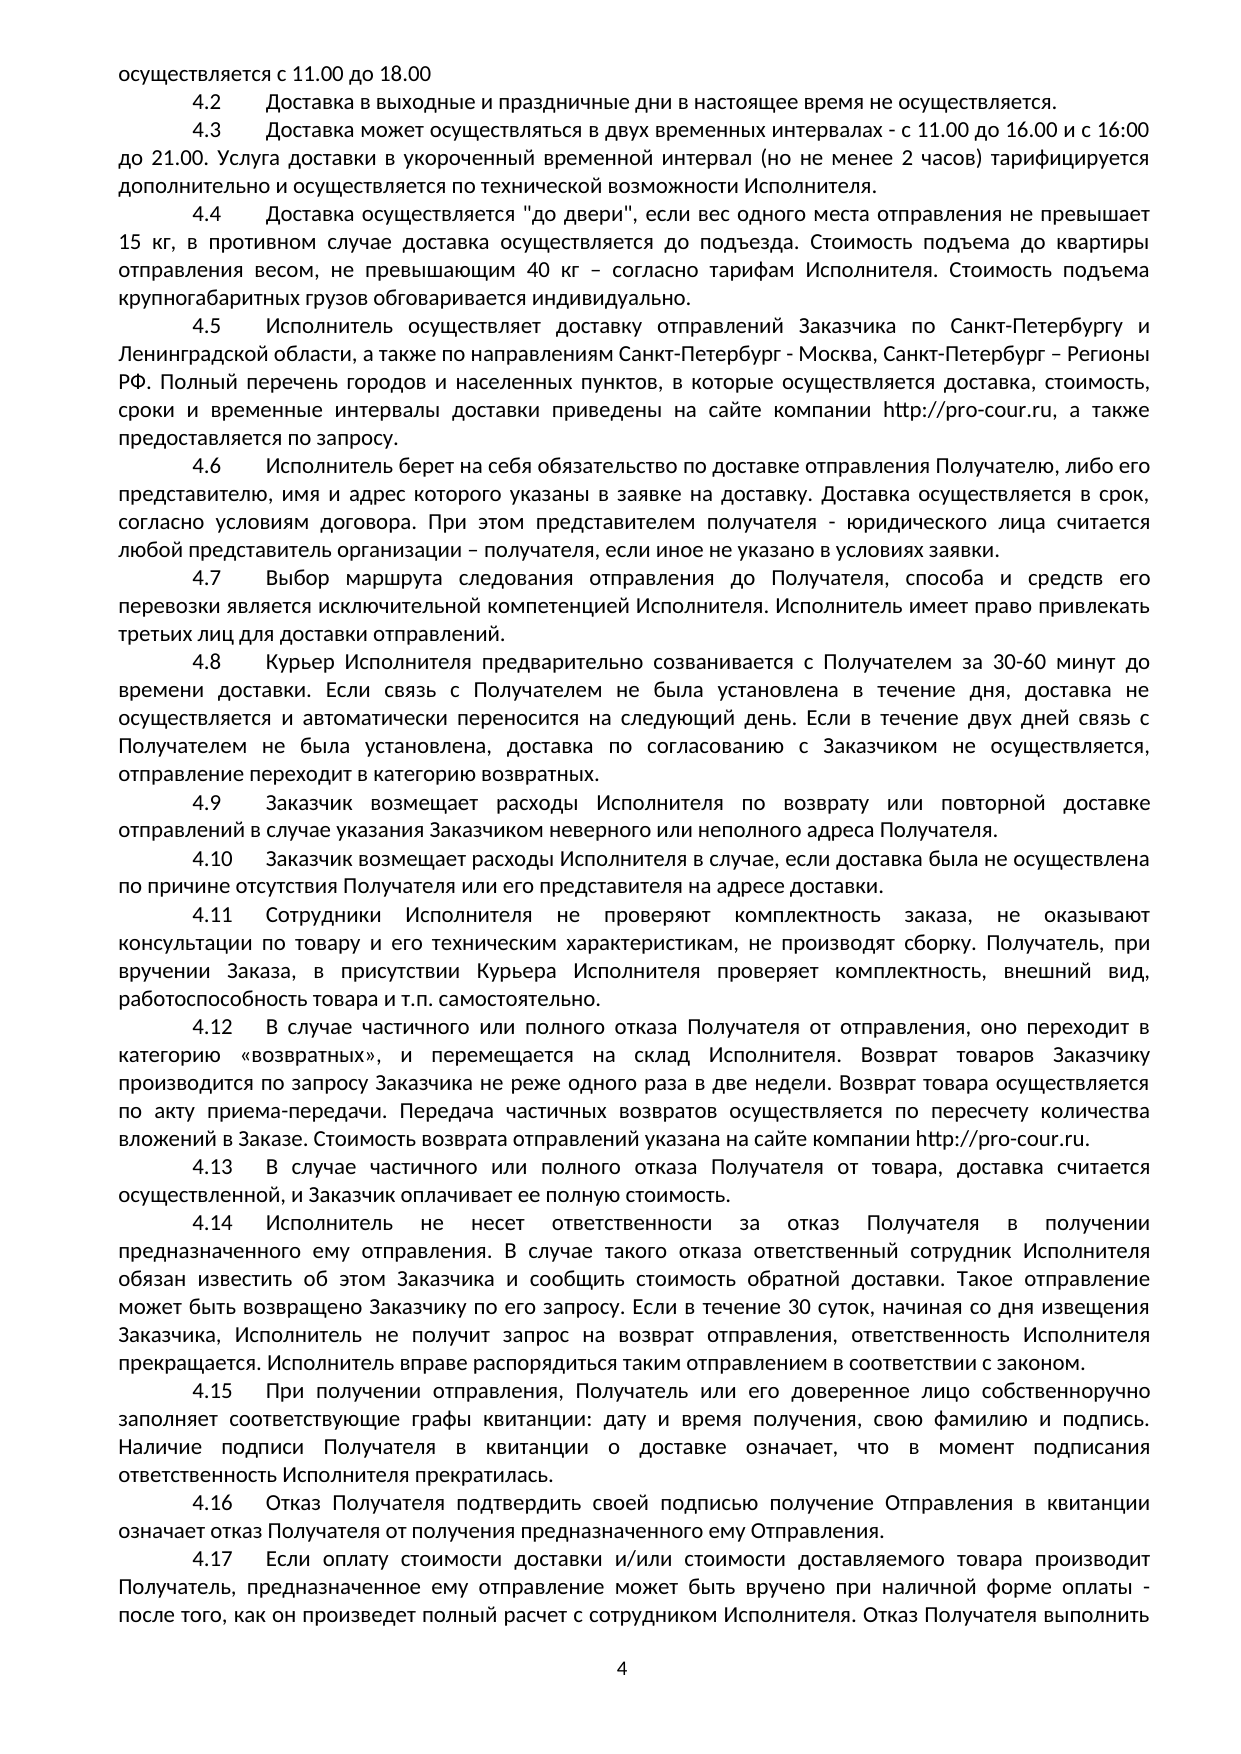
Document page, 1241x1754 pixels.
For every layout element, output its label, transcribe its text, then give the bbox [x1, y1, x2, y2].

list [118, 59, 1152, 87]
list В случае частичного или полного отказа Получателя от отправления, оно переходит в категорию «возвратных», и перемещается на склад Исполнителя. Возврат товаров Заказчику производится по запросу Заказчика не реже одного раза в две недели. Возврат товара осуществляется по акту приема-передачи. Передача частичных возвратов осуществляется по пересчету количества вложений в Заказе. Стоимость возврата отправлений указана на сайте компании http://pro-cour.ru. [118, 1012, 1152, 1152]
list Доставка может осуществляться в двух временных интервалах - с 11.00 до 16.00 и с 16:00 до 21.00. Услуга доставки в укороченный временной интервал (но не менее 2 часов) тарифицируется дополнительно и осуществляется по технической возможности Исполнителя. [118, 115, 1152, 199]
list При получении отправления, Получатель или его доверенное лицо собственноручно заполняет соответствующие графы квитанции: дату и время получения, свою фамилию и подпись. Наличие подписи Получателя в квитанции о доставке означает, что в момент подписания ответственность Исполнителя прекратилась. [118, 1376, 1152, 1488]
list Доставка в выходные и праздничные дни в настоящее время не осуществляется. [118, 87, 1152, 115]
list Сотрудники Исполнителя не проверяют комплектность заказа, не оказывают консультации по товару и его техническим характеристикам, не производят сборку. Получатель, при вручении Заказа, в присутствии Курьера Исполнителя проверяет комплектность, внешний вид, работоспособность товара и т.п. самостоятельно. [118, 900, 1152, 1012]
list Выбор маршрута следования отправления до Получателя, способа и средств его перевозки является исключительной компетенцией Исполнителя. Исполнитель имеет право привлекать третьих лиц для доставки отправлений. [118, 563, 1152, 647]
list Доставка осуществляется "до двери", если вес одного места отправления не превышает 15 кг, в противном случае доставка осуществляется до подъезда. Стоимость подъема до квартиры отправления весом, не превышающим 40 кг – согласно тарифам Исполнителя. Стоимость подъема крупногабаритных грузов обговаривается индивидуально. [118, 199, 1152, 311]
list Исполнитель осуществляет доставку отправлений Заказчика по Санкт-Петербургу и Ленинградской области, а также по направлениям Санкт-Петербург - Москва, Санкт-Петербург – Регионы РФ. Полный перечень городов и населенных пунктов, в которые осуществляется доставка, стоимость, сроки и временные интервалы доставки приведены на сайте компании http://pro-cour.ru, а также предоставляется по запросу. [118, 311, 1152, 451]
list В случае частичного или полного отказа Получателя от товара, доставка считается осуществленной, и Заказчик оплачивает ее полную стоимость. [118, 1152, 1152, 1208]
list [118, 1544, 1152, 1628]
list Исполнитель берет на себя обязательство по доставке отправления Получателю, либо его представителю, имя и адрес которого указаны в заявке на доставку. Доставка осуществляется в срок, согласно условиям договора. При этом представителем получателя - юридического лица считается любой представитель организации – получателя, если иное не указано в условиях заявки. [118, 451, 1152, 563]
list Отказ Получателя подтвердить своей подписью получение Отправления в квитанции означает отказ Получателя от получения предназначенного ему Отправления. [118, 1488, 1152, 1544]
list Исполнитель не несет ответственности за отказ Получателя в получении предназначенного ему отправления. В случае такого отказа ответственный сотрудник Исполнителя обязан известить об этом Заказчика и сообщить стоимость обратной доставки. Такое отправление может быть возвращено Заказчику по его запросу. Если в течение 30 суток, начиная со дня извещения Заказчика, Исполнитель не получит запрос на возврат отправления, ответственность Исполнителя прекращается. Исполнитель вправе распорядиться таким отправлением в соответствии с законом. [118, 1208, 1152, 1376]
list Заказчик возмещает расходы Исполнителя в случае, если доставка была не осуществлена по причине отсутствия Получателя или его представителя на адресе доставки. [118, 844, 1152, 900]
list Курьер Исполнителя предварительно созванивается с Получателем за 30-60 минут до времени доставки. Если связь с Получателем не была установлена в течение дня, доставка не осуществляется и автоматически переносится на следующий день. Если в течение двух дней связь с Получателем не была установлена, доставка по согласованию с Заказчиком не осуществляется, отправление переходит в категорию возвратных. [118, 647, 1152, 788]
list Заказчик возмещает расходы Исполнителя по возврату или повторной доставке отправлений в случае указания Заказчиком неверного или неполного адреса Получателя. [118, 788, 1152, 844]
